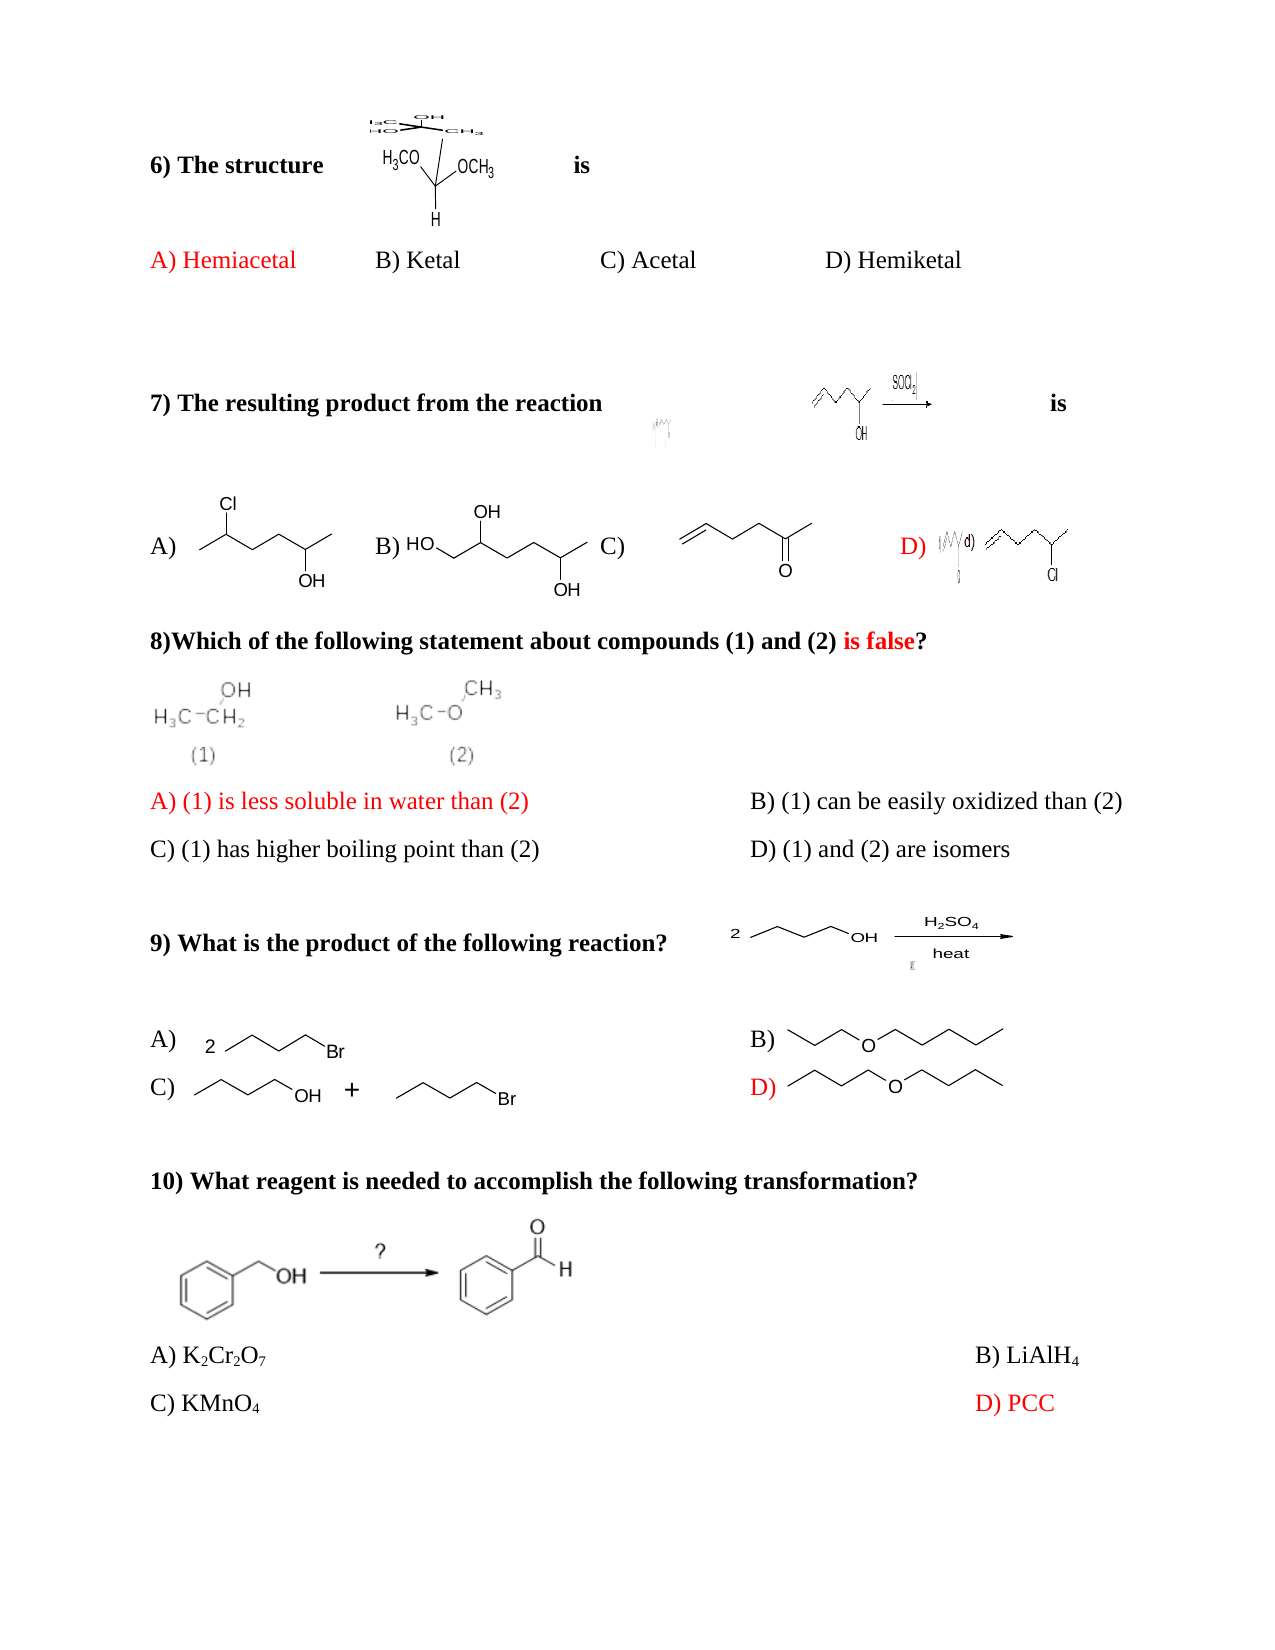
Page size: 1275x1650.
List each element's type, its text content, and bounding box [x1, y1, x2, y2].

text C) KMnO4 D) PCC [150, 1388, 1125, 1417]
text 6) The structure is [438, 150, 1125, 179]
text 10) What reagent is needed to accomplish the following transformation? [150, 1166, 1125, 1195]
text A) B) C) D) [456, 544, 505, 559]
text 7) The resulting product from the reaction is [150, 388, 1125, 416]
text A) B) C) D) [481, 531, 782, 559]
text C) D) [150, 1072, 1125, 1100]
text 6) The structure is [150, 150, 440, 179]
text A) B) [150, 1024, 1125, 1053]
text A) B) C) D) [150, 531, 305, 559]
text 8)Which of the following statement about compounds (1) and (2) is false? [150, 626, 1125, 655]
text A) Hemiacetal B) Ketal C) Acetal D) Hemiketal [150, 245, 1125, 274]
text C) (1) has higher boiling point than (2) D) (1) and (2) are isomers [150, 834, 1125, 863]
text A) K2Cr2O7 B) LiAlH4 [150, 1340, 1125, 1369]
text 9) What is the product of the following reaction? [150, 928, 1125, 957]
text A) (1) is less soluble in water than (2) B) (1) can be easily oxidized than (2) [150, 786, 1125, 815]
text A) B) C) D) [227, 531, 480, 559]
text A) B) C) D) [789, 531, 1125, 559]
